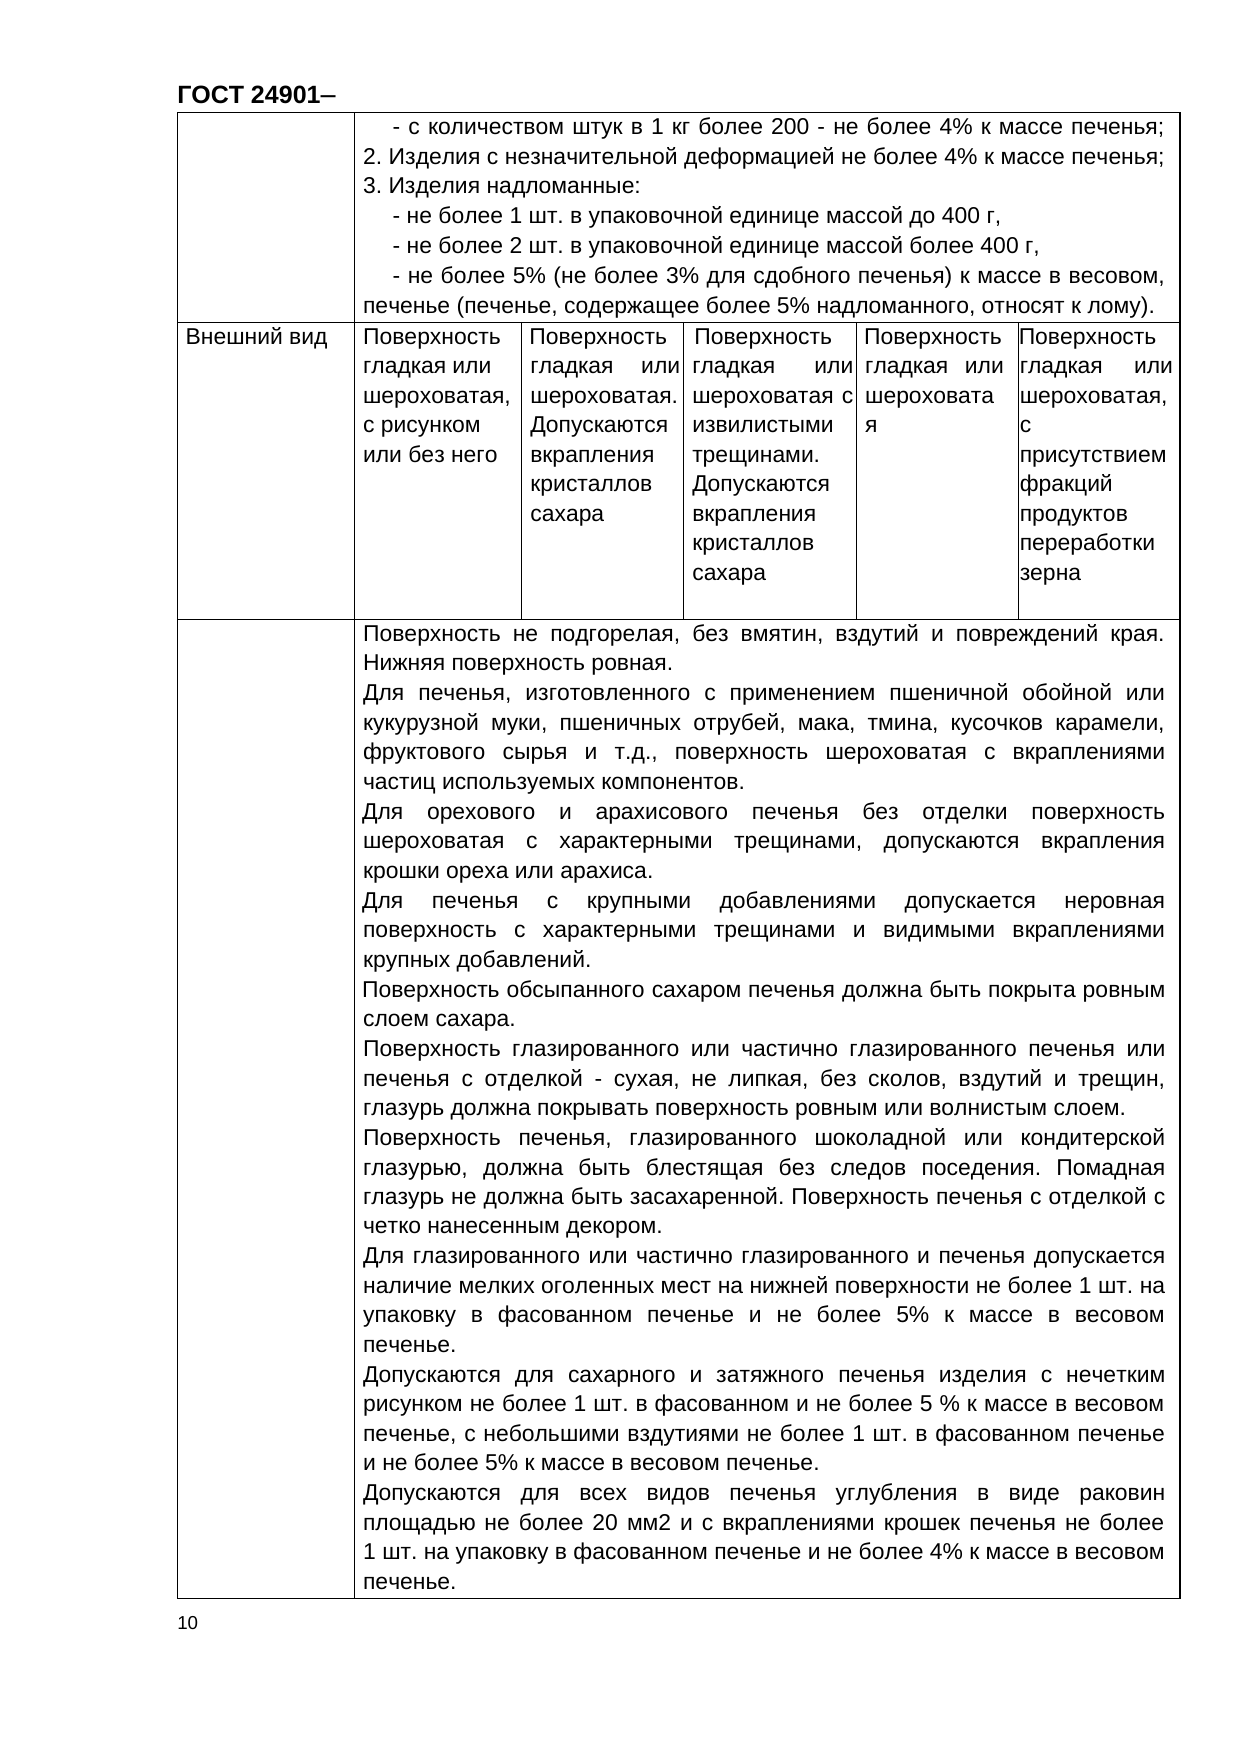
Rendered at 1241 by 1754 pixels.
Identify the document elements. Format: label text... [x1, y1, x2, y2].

table_cell [178, 620, 354, 1598]
table_cell Внешний вид [178, 323, 354, 619]
table_cell [178, 113, 354, 322]
table_cell Поверхность гладкая или шероховатая. Допускаются вкрапления кристаллов сахара [522, 323, 683, 619]
table_cell Поверхность гладкая или шероховатая [857, 323, 1018, 619]
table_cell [355, 113, 1179, 322]
table_cell Поверхность гладкая или шероховатая, с рисунком или без него [355, 323, 521, 619]
table_cell Поверхность гладкая или шероховатая с извилистыми трещинами. Допускаются вкрапления кристаллов сахара [684, 323, 856, 619]
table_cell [355, 620, 1179, 1598]
table_cell Поверхность гладкая или шероховатая, с присутствием фракций продуктов переработки зерна [1019, 323, 1179, 619]
